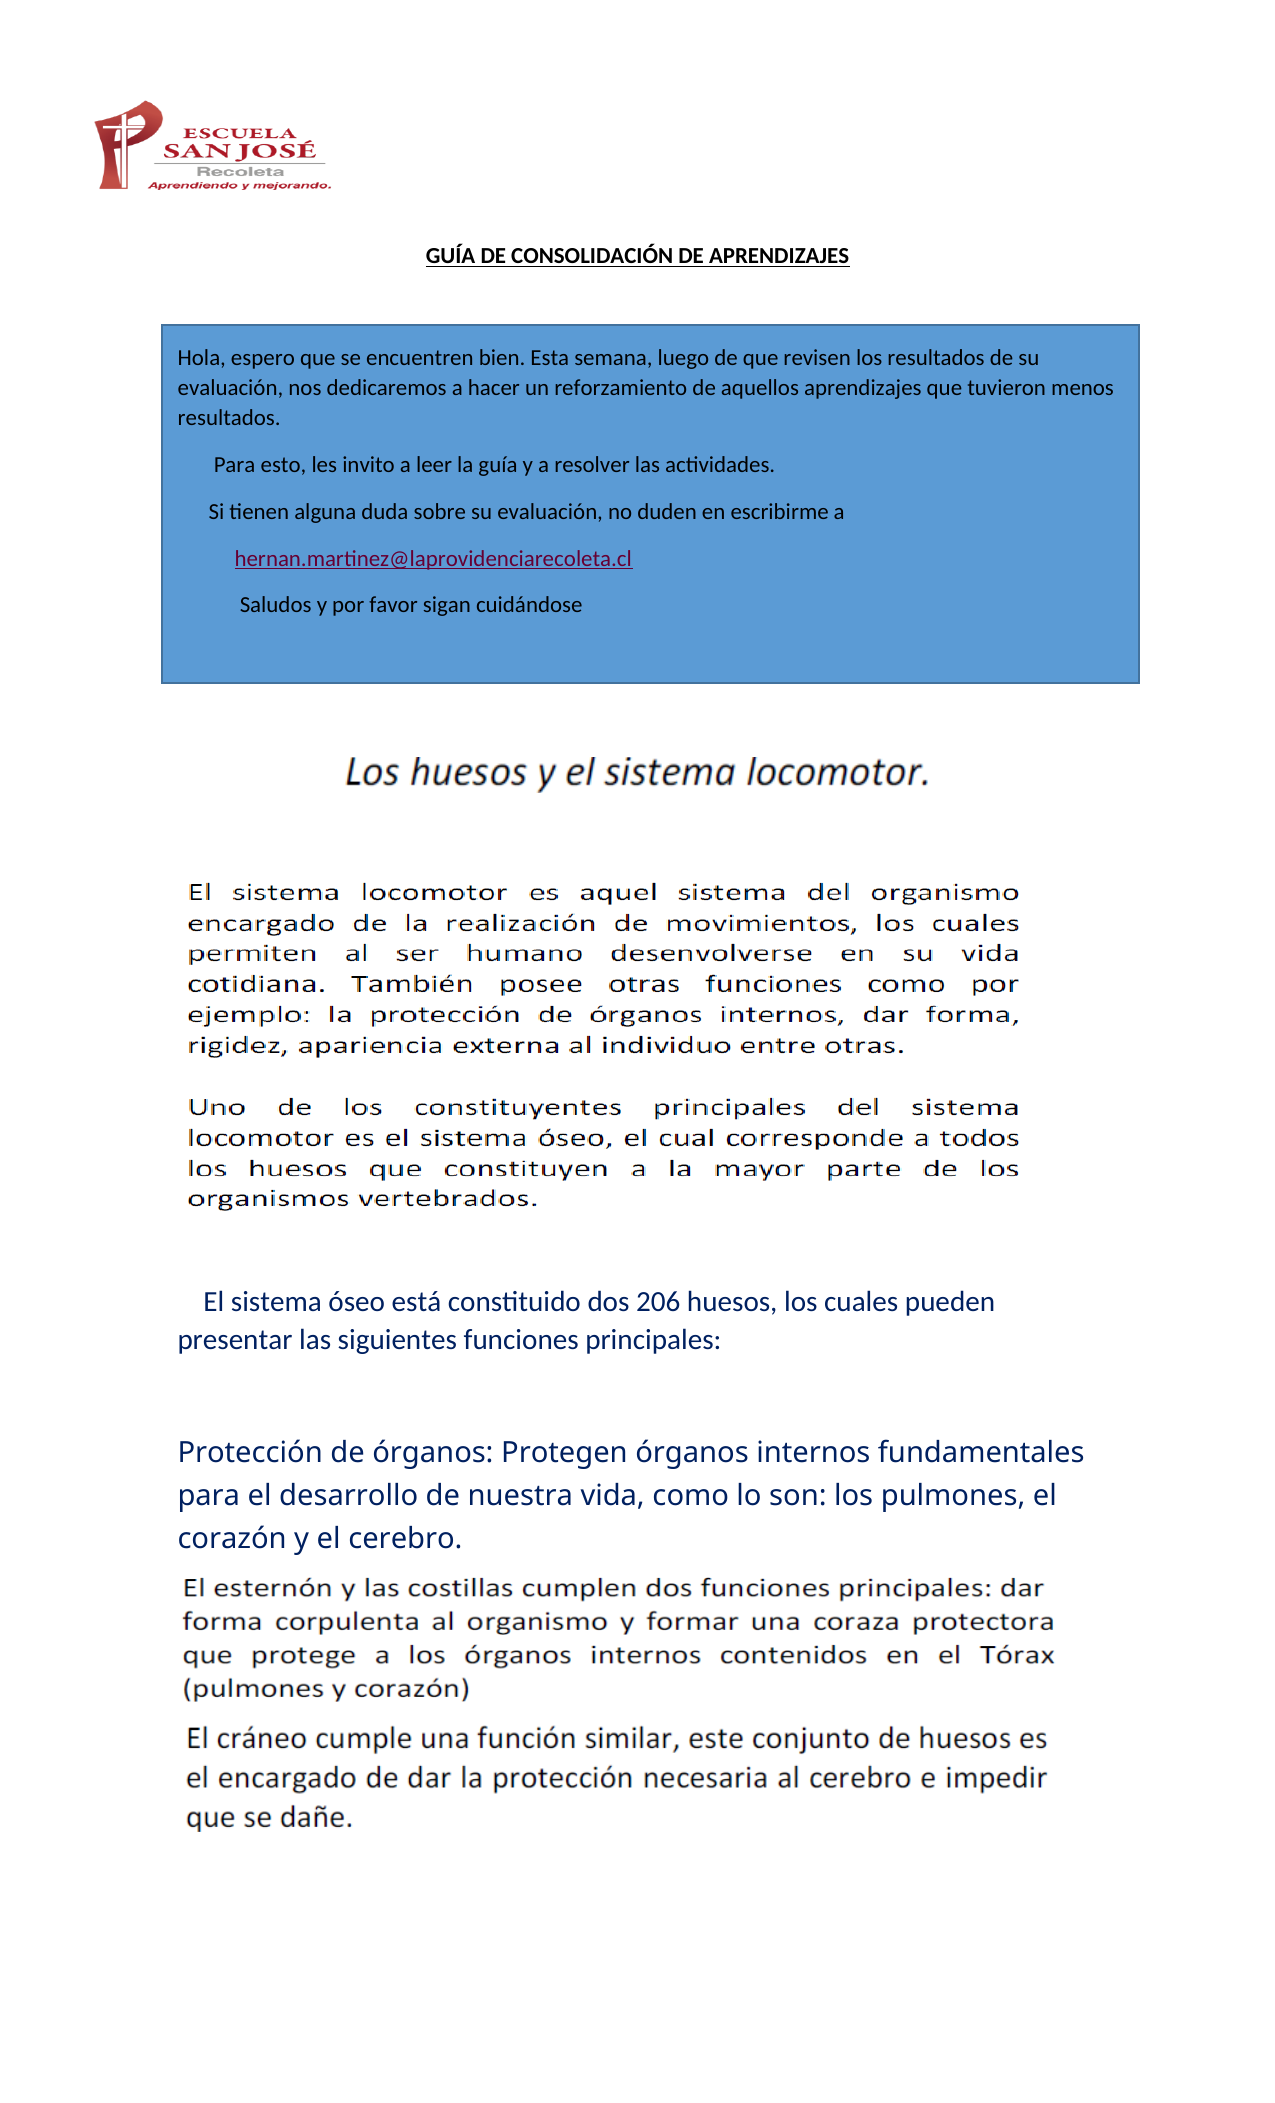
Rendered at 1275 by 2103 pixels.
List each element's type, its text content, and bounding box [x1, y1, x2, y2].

text El sistema óseo está constituido dos 206 huesos, los cuales pueden presentar las siguientes funciones principales: [177, 1283, 1098, 1357]
text Protección de órganos: Protegen órganos internos fundamentales para el desarrollo de nuestra vida, como lo son: los pulmones, el corazón y el cerebro. [177, 1431, 1098, 1557]
text GUÍA DE CONSOLIDACIÓN DE APRENDIZAJES [177, 241, 1098, 269]
picture [76, 96, 339, 196]
